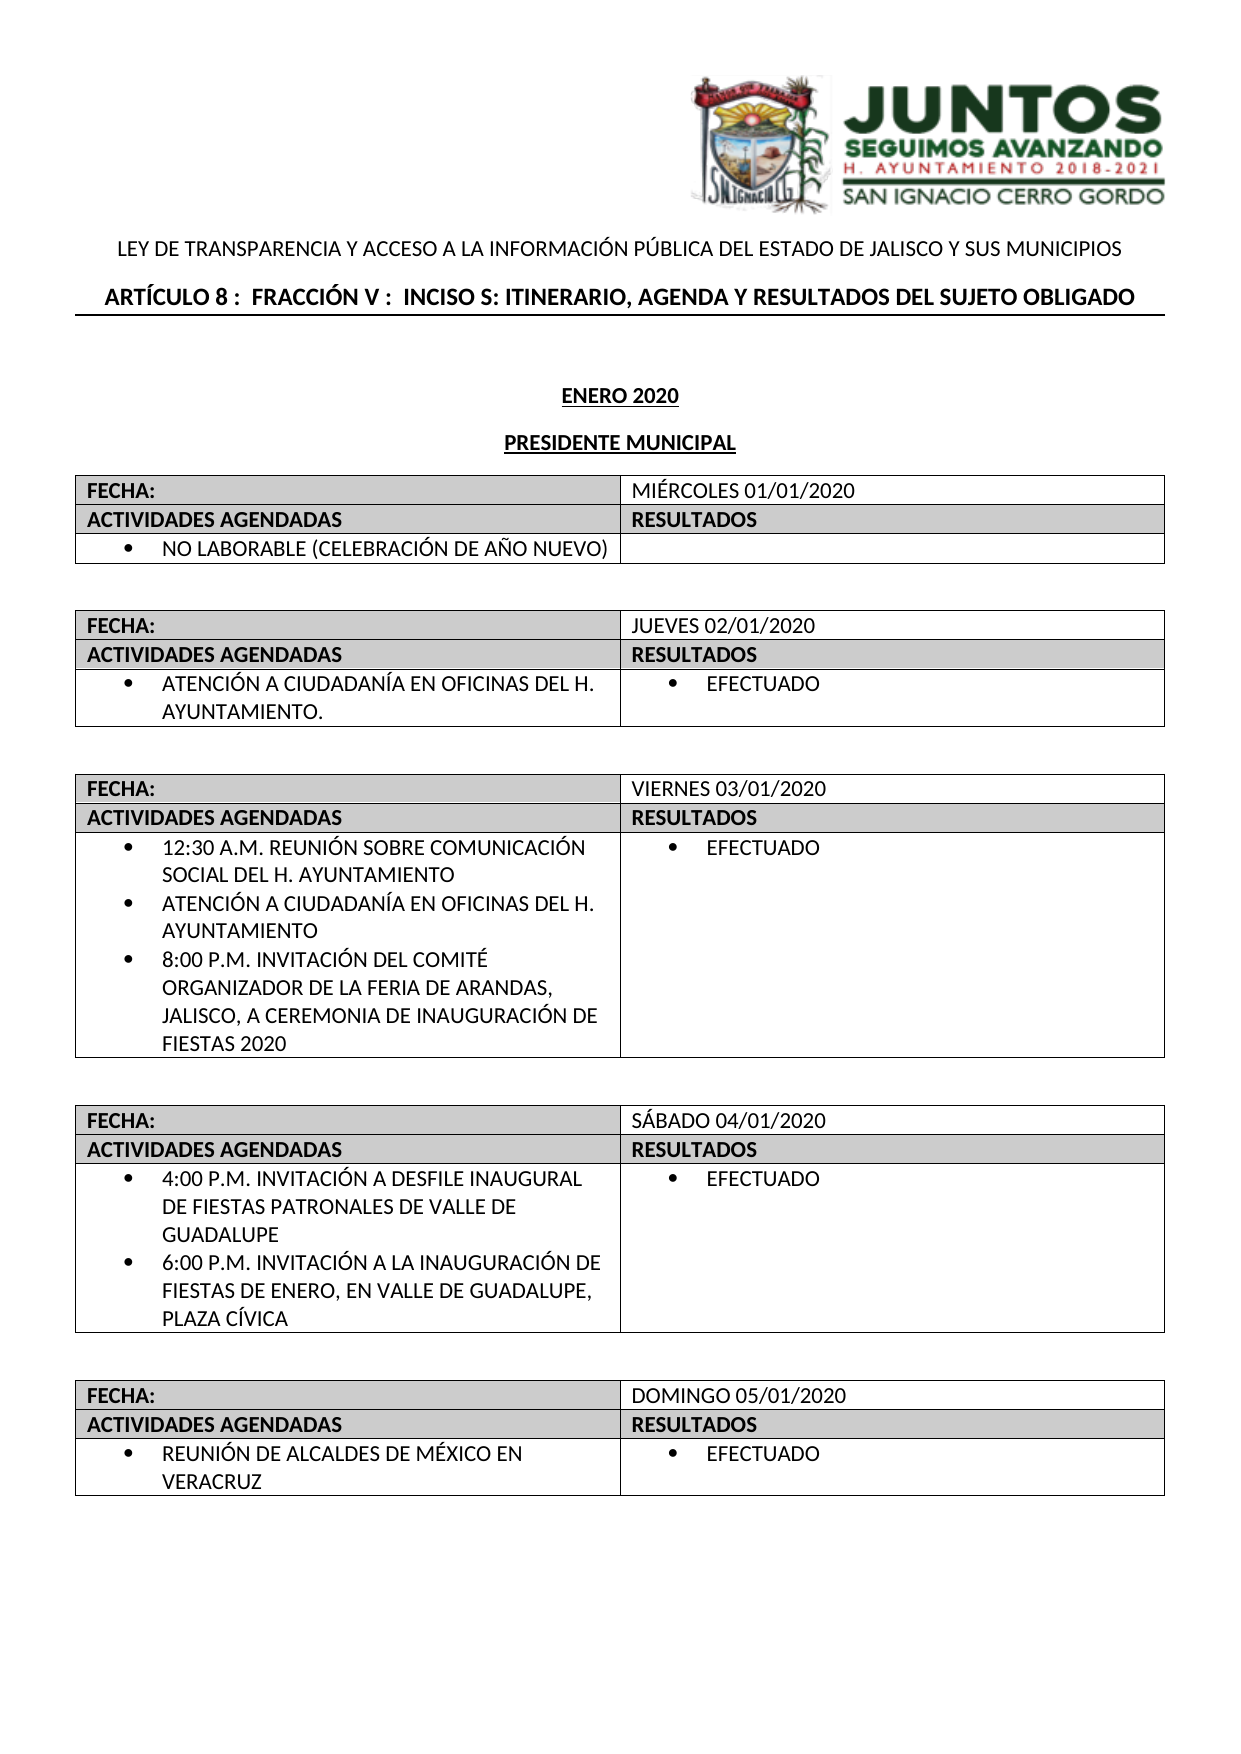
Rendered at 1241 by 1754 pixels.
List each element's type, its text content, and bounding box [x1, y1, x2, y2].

table_cell NO LABORABLE (CELEBRACIÓN DE AÑO NUEVO) [76, 534, 620, 562]
table_cell ACTIVIDADES AGENDADAS [76, 505, 620, 533]
table_header FECHA: [76, 1106, 620, 1134]
table_cell EFECTUADO [621, 833, 1164, 1057]
text ENERO 2020 [75, 381, 1165, 409]
table_cell ACTIVIDADES AGENDADAS [76, 804, 620, 832]
table_cell RESULTADOS [621, 1410, 1164, 1438]
table_cell 4:00 P.M. INVITACIÓN A DESFILE INAUGURAL DE FIESTAS PATRONALES DE VALLE DE GUADALUPE 6:00 P.M. INVITACIÓN A LA INAUGURACIÓN DE FIESTAS DE ENERO, EN VALLE DE GUADALUPE, PLAZA CÍVICA [76, 1164, 620, 1332]
table_cell RESULTADOS [621, 1135, 1164, 1163]
table_header FECHA: [76, 775, 620, 802]
table_header VIERNES 03/01/2020 [621, 775, 1164, 802]
text LEY DE TRANSPARENCIA Y ACCESO A LA INFORMACIÓN PÚBLICA DEL ESTADO DE JALISCO Y SUS MUNICIPIOS [75, 234, 1165, 262]
table_header FECHA: [76, 1381, 620, 1409]
table_cell ATENCIÓN A CIUDADANÍA EN OFICINAS DEL H. AYUNTAMIENTO. [76, 670, 620, 726]
table_header FECHA: [76, 476, 620, 504]
table_header SÁBADO 04/01/2020 [621, 1106, 1164, 1134]
text ARTÍCULO 8 : FRACCIÓN V : INCISO S: ITINERARIO, AGENDA Y RESULTADOS DEL SUJETO OBLIGADO [75, 281, 1165, 314]
table_cell ACTIVIDADES AGENDADAS [76, 640, 620, 668]
table_cell RESULTADOS [621, 640, 1164, 668]
table_cell EFECTUADO [621, 670, 1164, 726]
table_cell [621, 534, 1164, 562]
table_cell 12:30 A.M. REUNIÓN SOBRE COMUNICACIÓN SOCIAL DEL H. AYUNTAMIENTO ATENCIÓN A CIUDADANÍA EN OFICINAS DEL H. AYUNTAMIENTO 8:00 P.M. INVITACIÓN DEL COMITÉ ORGANIZADOR DE LA FERIA DE ARANDAS, JALISCO, A CEREMONIA DE INAUGURACIÓN DE FIESTAS 2020 [76, 833, 620, 1057]
table_header MIÉRCOLES 01/01/2020 [621, 476, 1164, 504]
table_cell REUNIÓN DE ALCALDES DE MÉXICO EN VERACRUZ [76, 1439, 620, 1495]
table_header FECHA: [76, 611, 620, 639]
table_cell RESULTADOS [621, 804, 1164, 832]
table_cell ACTIVIDADES AGENDADAS [76, 1135, 620, 1163]
table_cell RESULTADOS [621, 505, 1164, 533]
table_header DOMINGO 05/01/2020 [621, 1381, 1164, 1409]
table_cell EFECTUADO [621, 1439, 1164, 1495]
table_cell ACTIVIDADES AGENDADAS [76, 1410, 620, 1438]
table_header JUEVES 02/01/2020 [621, 611, 1164, 639]
table_cell EFECTUADO [621, 1164, 1164, 1332]
text PRESIDENTE MUNICIPAL [75, 428, 1165, 456]
picture [690, 75, 1166, 216]
